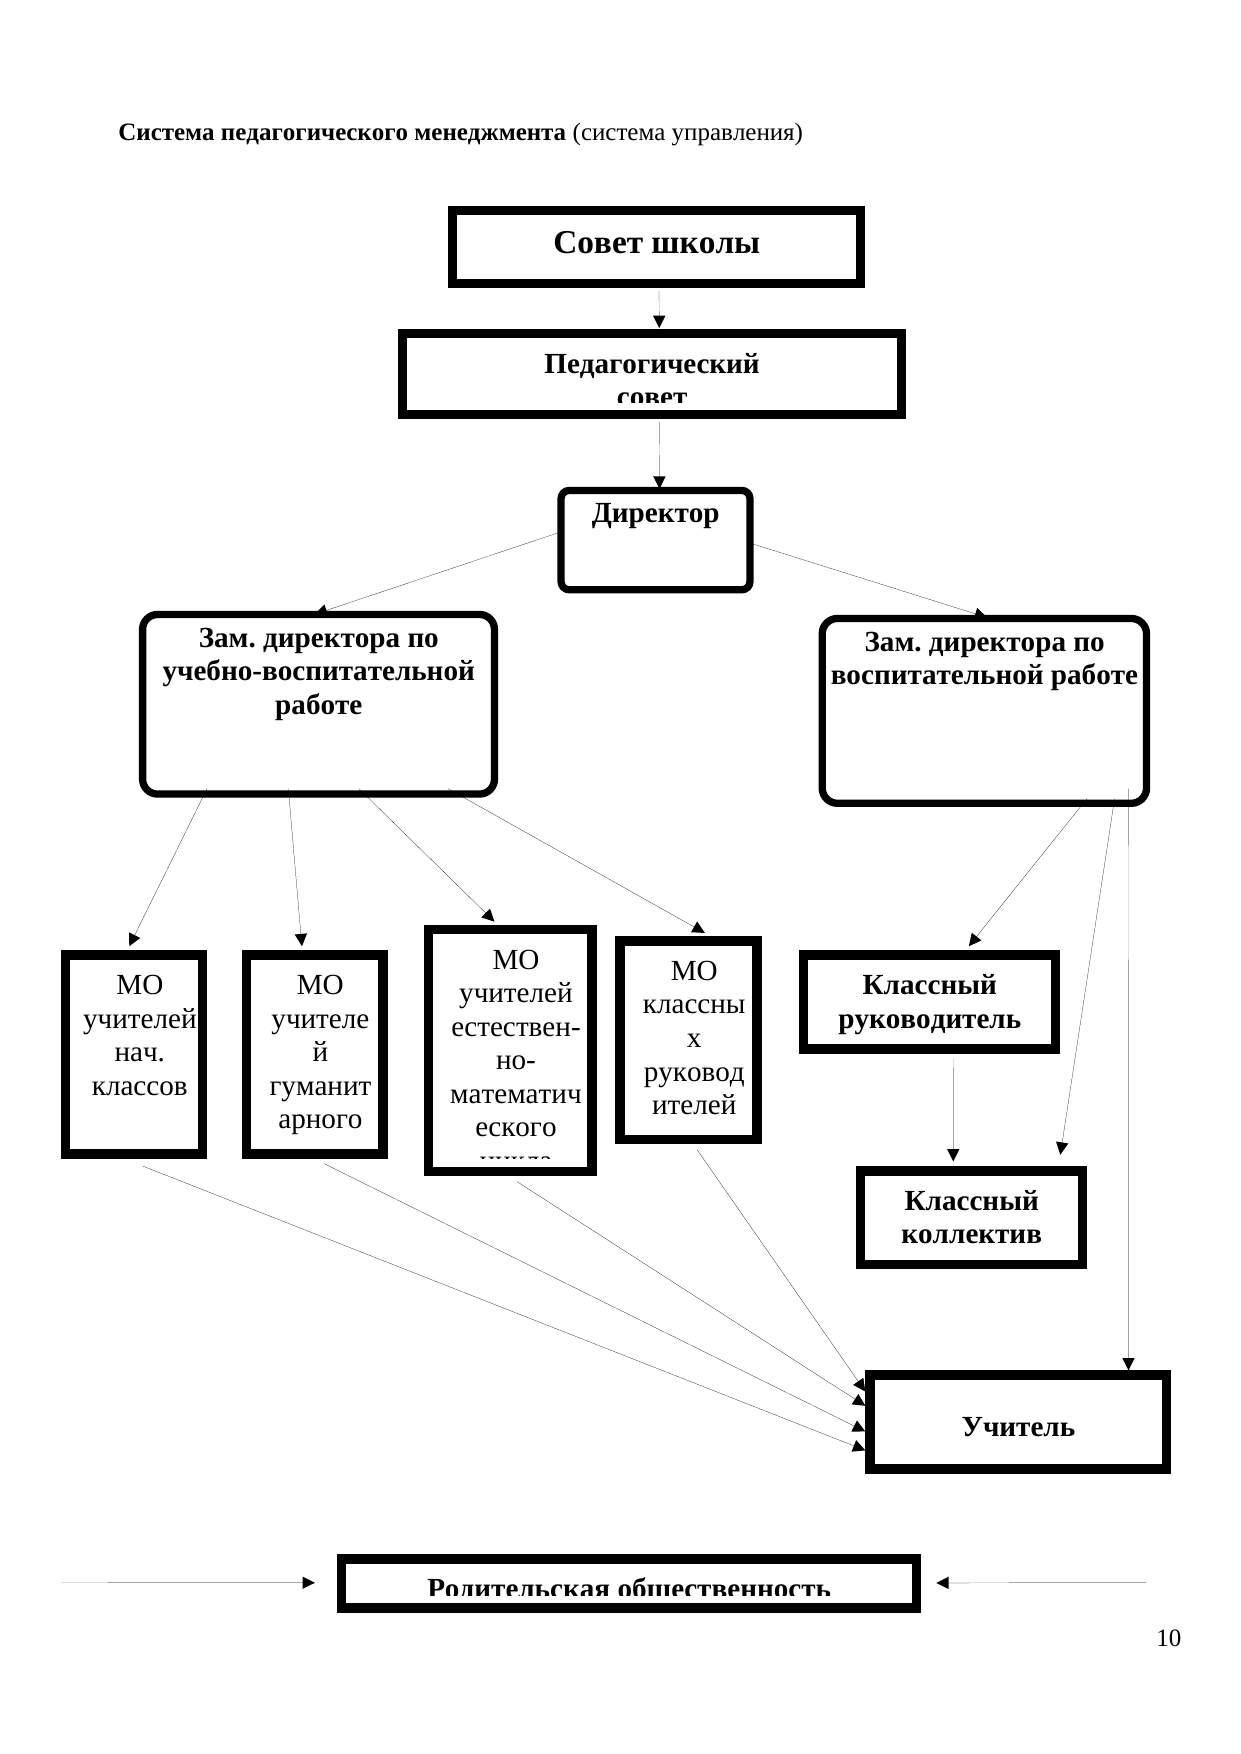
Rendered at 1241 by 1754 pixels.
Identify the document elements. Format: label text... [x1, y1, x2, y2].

text Система педагогического менеджмента (система управления) [118, 117, 1181, 146]
